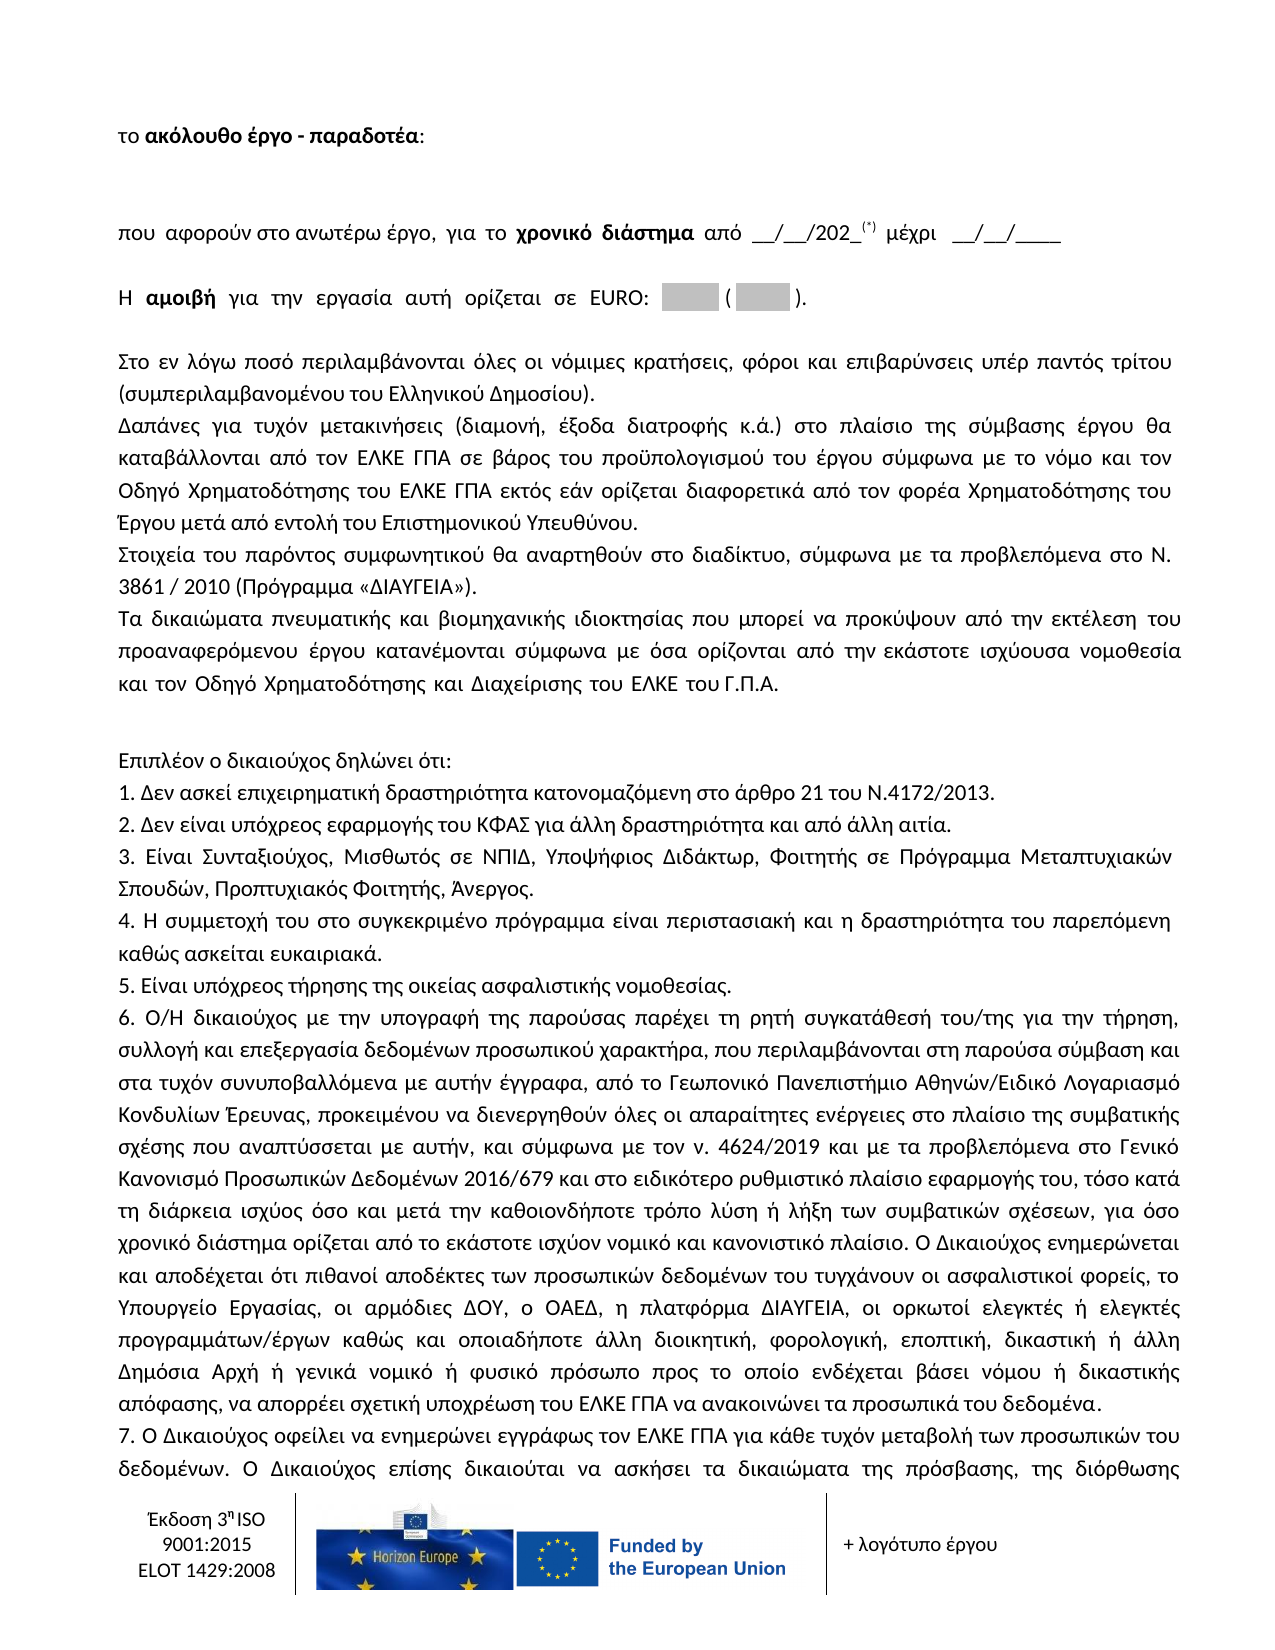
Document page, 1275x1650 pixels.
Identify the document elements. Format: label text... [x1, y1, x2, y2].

text 4. Η συμμετοχή του στο συγκεκριμένο πρόγραμμα είναι περιστασιακή και η δραστηριότητα του παρεπόμενη καθώς ασκείται ευκαιριακά. [118, 907, 1173, 967]
text 5. Είναι υπόχρεος τήρησης της οικείας ασφαλιστικής νομοθεσίας. [118, 971, 1173, 999]
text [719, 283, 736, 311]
text Η αμοιβή για την εργασία αυτή ορίζεται σε EURO: ( ). [118, 283, 662, 311]
text Τα δικαιώματα πνευματικής και βιομηχανικής ιδιοκτησίας που μπορεί να προκύψουν από την εκτέλεση του προαναφερόμενου έργου κατανέμονται σύμφωνα με όσα ορίζονται από την εκάστοτε ισχύουσα νομοθεσία και τον Οδηγό Χρηματοδότησης και Διαχείρισης του ΕΛΚΕ του Γ.Π.Α. [118, 604, 1181, 697]
text Επιπλέον ο δικαιούχος δηλώνει ότι: [118, 746, 1173, 774]
text Στο εν λόγω ποσό περιλαμβάνονται όλες οι νόμιμες κρατήσεις, φόροι και επιβαρύνσεις υπέρ παντός τρίτου (συμπεριλαμβανομένου του Ελληνικού Δημοσίου). [118, 347, 1173, 407]
text Η αμοιβή για την εργασία αυτή ορίζεται σε EURO: ( ). [790, 283, 1173, 311]
text Στοιχεία του παρόντος συμφωνητικού θα αναρτηθούν στο διαδίκτυο, σύμφωνα µε τα προβλεπόμενα στο Ν. 3861 / 2010 (Πρόγραμμα «ΔΙΑΥΓΕΙΑ»). [118, 540, 1173, 600]
text 6. Ο/Η δικαιούχος με την υπογραφή της παρούσας παρέχει τη ρητή συγκατάθεσή του/της για την τήρηση, συλλογή και επεξεργασία δεδομένων προσωπικού χαρακτήρα, που περιλαμβάνονται στη παρούσα σύμβαση και στα τυχόν συνυποβαλλόμενα με αυτήν έγγραφα, από το Γεωπονικό Πανεπιστήμιο Αθηνών/Ειδικό Λογαριασμό Κονδυλίων Έρευνας, προκειμένου να διενεργηθούν όλες οι απαραίτητες ενέργειες στο πλαίσιο της συμβατικής σχέσης που αναπτύσσεται με αυτήν, και σύμφωνα με τον ν. 4624/2019 και με τα προβλεπόμενα στο Γενικό Κανονισμό Προσωπικών Δεδομένων 2016/679 και στο ειδικότερο ρυθμιστικό πλαίσιο εφαρμογής του, τόσο κατά τη διάρκεια ισχύος όσο και μετά την καθοιονδήποτε τρόπο λύση ή λήξη των συμβατικών σχέσεων, για όσο χρονικό διάστημα ορίζεται από το εκάστοτε ισχύον νομικό και κανονιστικό πλαίσιο. Ο Δικαιούχος ενημερώνεται και αποδέχεται ότι πιθανοί αποδέκτες των προσωπικών δεδομένων του τυγχάνουν οι ασφαλιστικοί φορείς, το Υπουργείο Εργασίας, οι αρμόδιες ΔΟΥ, ο ΟΑΕΔ, η πλατφόρμα ΔΙΑΥΓΕΙΑ, οι ορκωτοί ελεγκτές ή ελεγκτές προγραμμάτων/έργων καθώς και οποιαδήποτε άλλη διοικητική, φορολογική, εποπτική, δικαστική ή άλλη Δημόσια Αρχή ή γενικά νομικό ή φυσικό πρόσωπο προς το οποίο ενδέχεται βάσει νόμου ή δικαστικής απόφασης, να απορρέει σχετική υποχρέωση του ΕΛΚΕ ΓΠΑ να ανακοινώνει τα προσωπικά του δεδομένα. [118, 1003, 1181, 1417]
text 3. Είναι Συνταξιούχος, Μισθωτός σε ΝΠΙΔ, Υποψήφιος Διδάκτωρ, Φοιτητής σε Πρόγραμμα Μεταπτυχιακών Σπουδών, Προπτυχιακός Φοιτητής, Άνεργος. [118, 842, 1173, 902]
text το ακόλουθο έργο - παραδοτέα: [118, 121, 1173, 149]
text 2. Δεν είναι υπόχρεος εφαρμογής του ΚΦΑΣ για άλλη δραστηριότητα και από άλλη αιτία. [118, 810, 1173, 838]
text 1. Δεν ασκεί επιχειρηματική δραστηριότητα κατονομαζόμενη στο άρθρο 21 του Ν.4172/2013. [118, 778, 1173, 806]
text Δαπάνες για τυχόν μετακινήσεις (διαμονή, έξοδα διατροφής κ.ά.) στο πλαίσιο της σύμβασης έργου θα καταβάλλονται από τον ΕΛΚΕ ΓΠΑ σε βάρος του προϋπολογισμού του έργου σύμφωνα με το νόμο και τον Οδηγό Χρηματοδότησης του ΕΛΚΕ ΓΠΑ εκτός εάν ορίζεται διαφορετικά από τον φορέα Χρηματοδότησης του Έργου μετά από εντολή του Επιστημονικού Υπευθύνου. [118, 411, 1173, 536]
text που αφορούν στο ανωτέρω έργο, για το χρονικό διάστημα από __/__/202_(*) μέχρι [118, 218, 1173, 246]
picture [316, 1498, 806, 1590]
